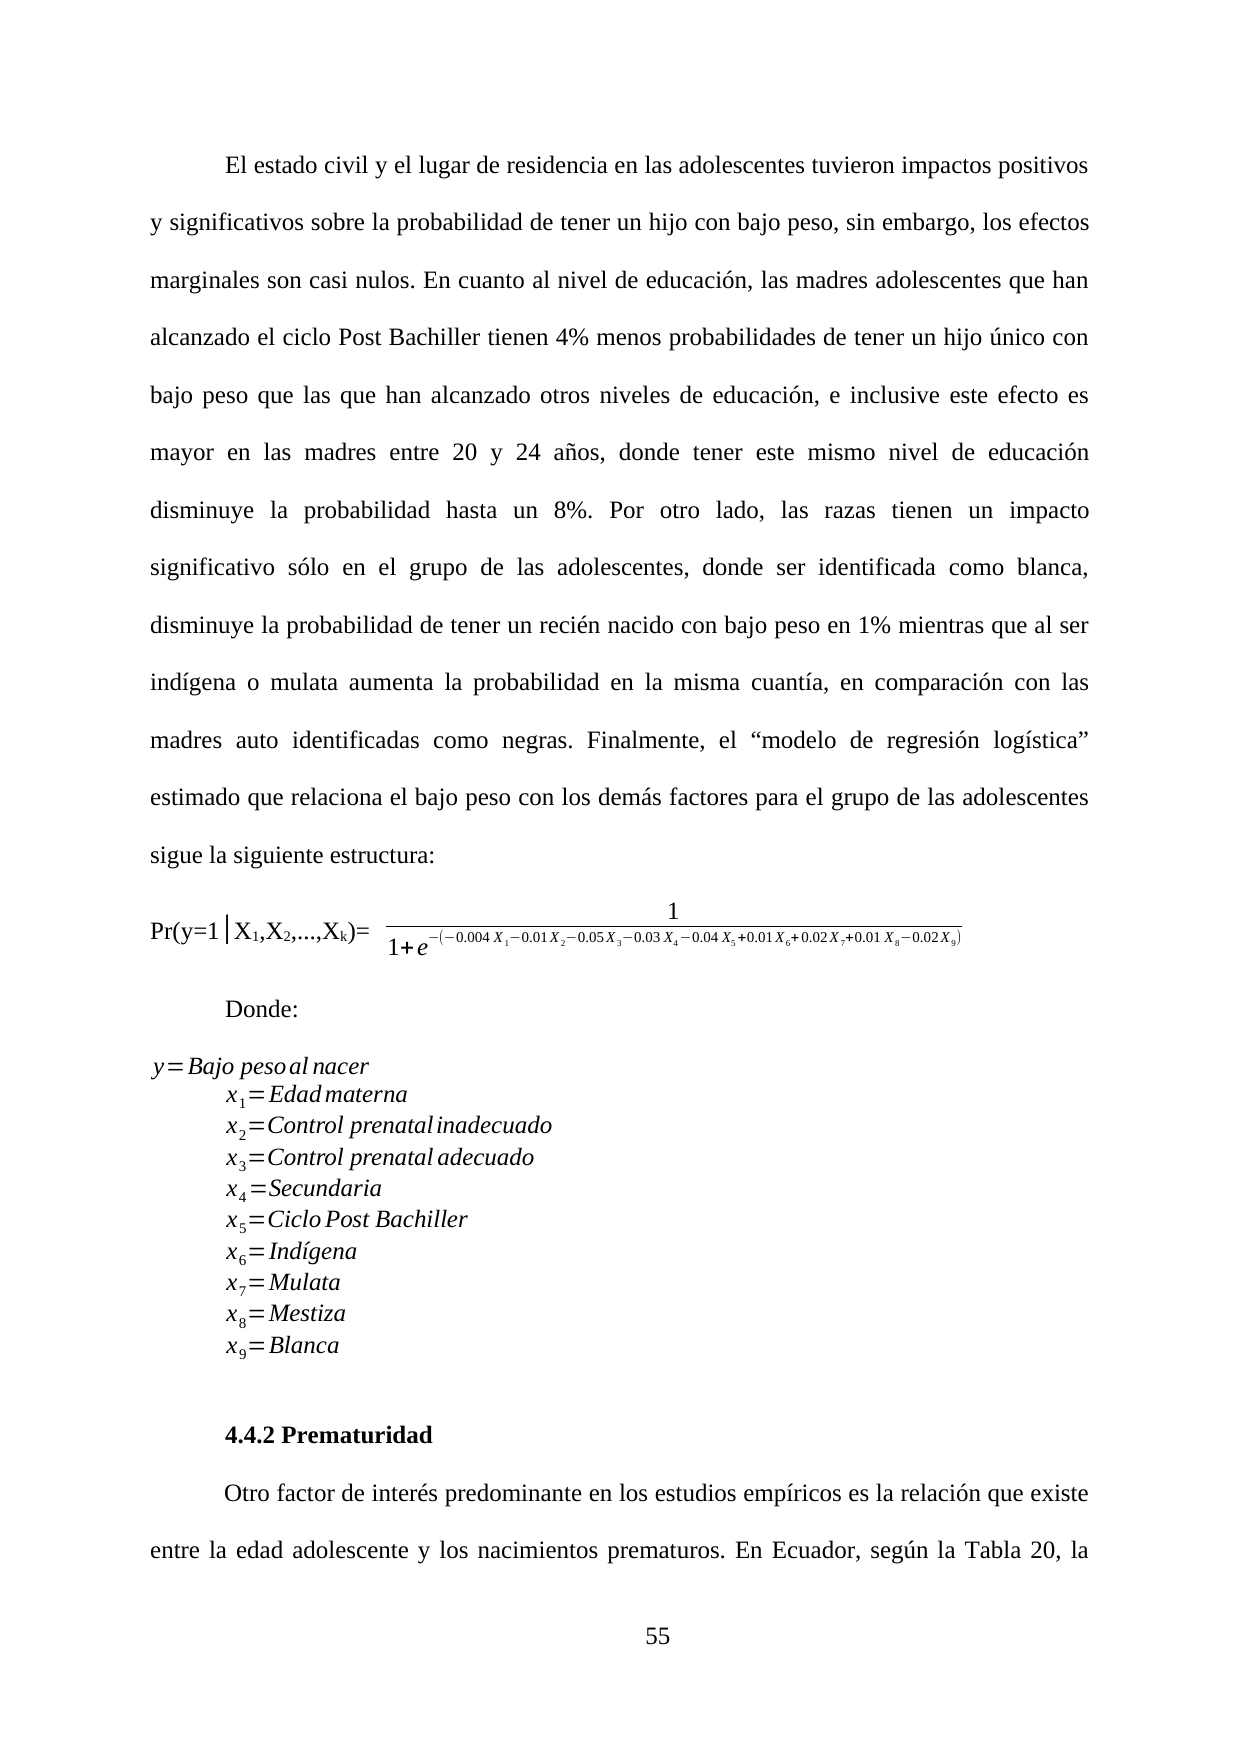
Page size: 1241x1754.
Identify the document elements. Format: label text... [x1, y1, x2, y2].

text El estado civil y el lugar de residencia en las adolescentes tuvieron impactos positivos y significativos sobre la probabilidad de tener un hijo con bajo peso, sin embargo, los efectos marginales son casi nulos. En cuanto al nivel de educación, las madres adolescentes que han alcanzado el ciclo Post Bachiller tienen 4% menos probabilidades de tener un hijo único con bajo peso que las que han alcanzado otros niveles de educación, e inclusive este efecto es mayor en las madres entre 20 y 24 años, donde tener este mismo nivel de educación disminuye la probabilidad hasta un 8%. Por otro lado, las razas tienen un impacto significativo sólo en el grupo de las adolescentes, donde ser identificada como blanca, disminuye la probabilidad de tener un recién nacido con bajo peso en 1% mientras que al ser indígena o mulata aumenta la probabilidad en la misma cuantía, en comparación con las madres auto identificadas como negras. Finalmente, el “modelo de regresión logística” estimado que relaciona el bajo peso con los demás factores para el grupo de las adolescentes sigue la siguiente estructura: [150, 150, 1090, 869]
text Pr(y=1׀X1,X2,...,Xk)= [150, 897, 1090, 961]
text Donde: [150, 994, 1090, 1023]
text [150, 1478, 1090, 1564]
subtitle 4.4.2 Prematuridad [150, 1420, 1090, 1449]
